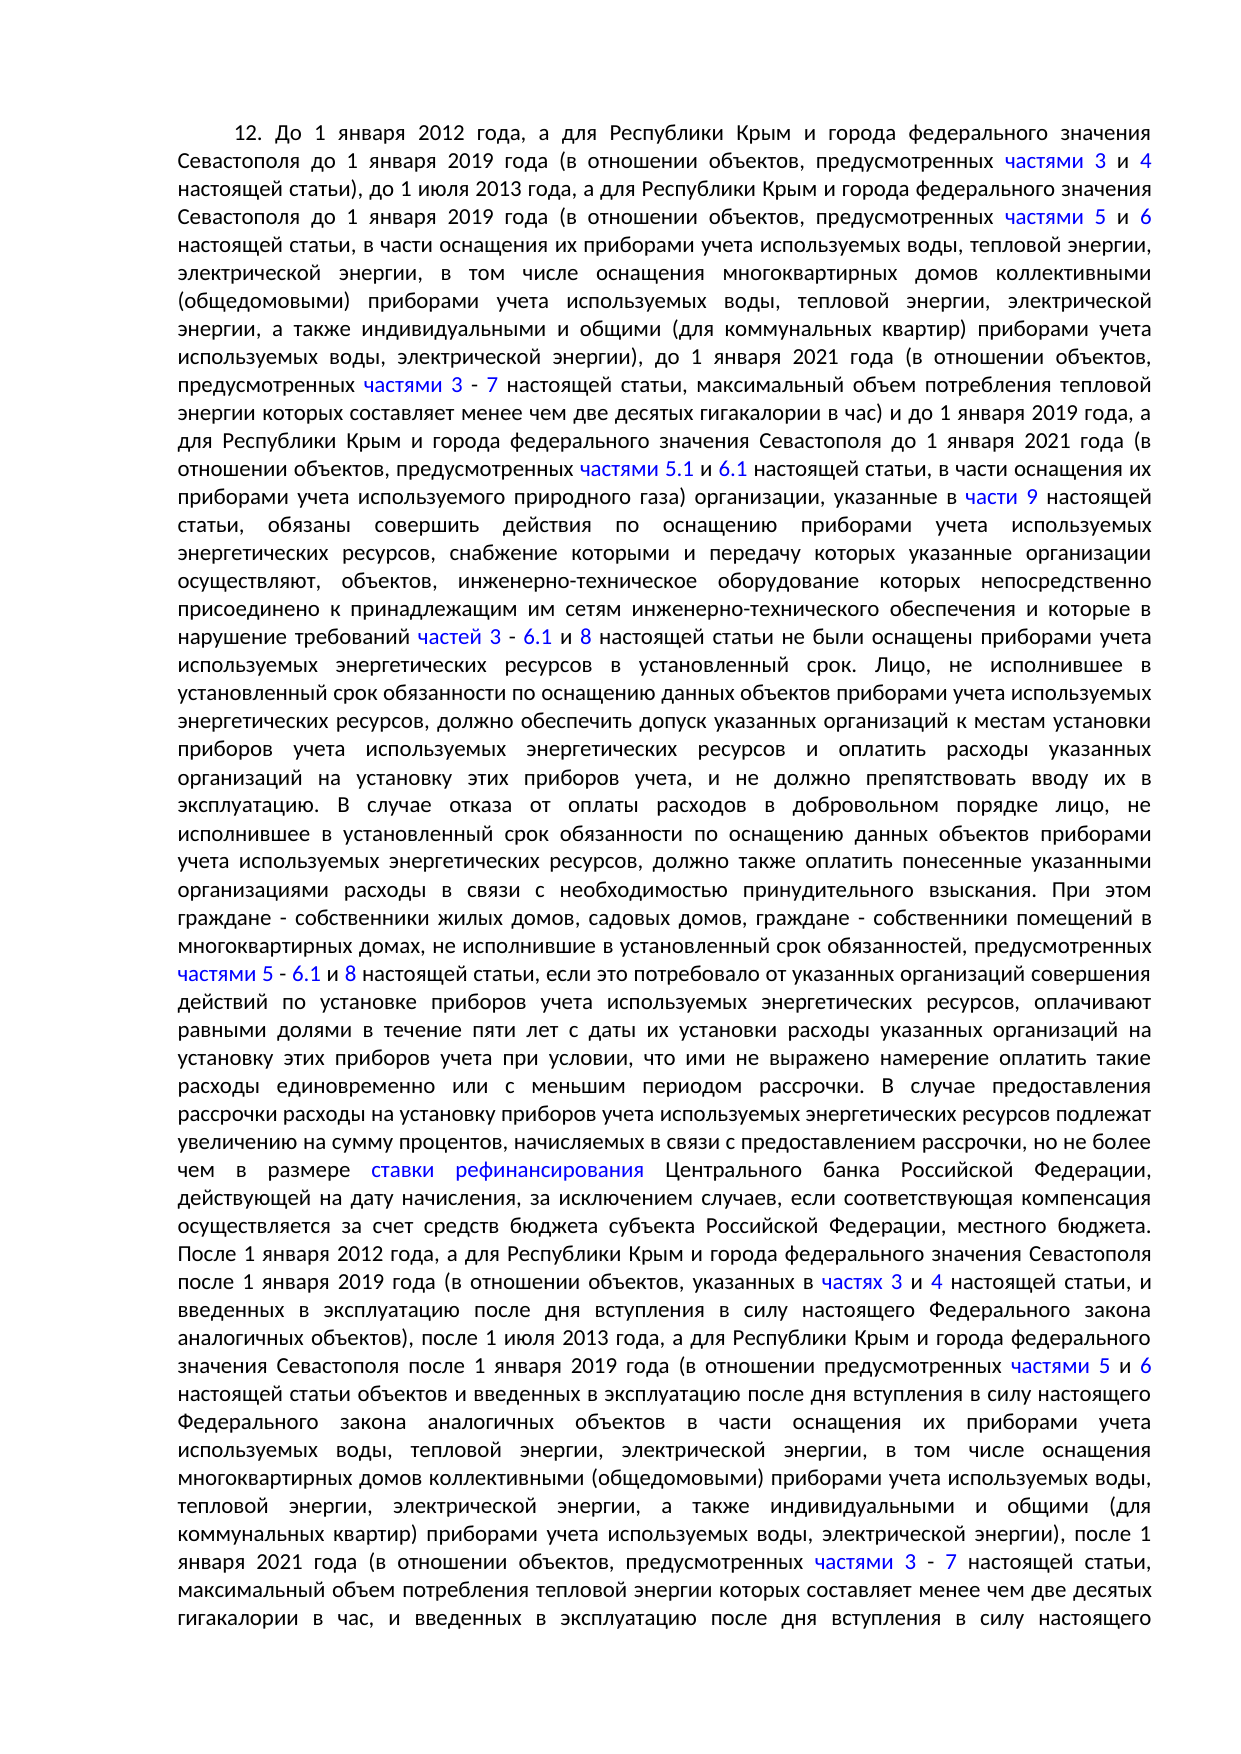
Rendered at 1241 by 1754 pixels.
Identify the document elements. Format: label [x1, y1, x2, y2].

text [177, 118, 1152, 1631]
